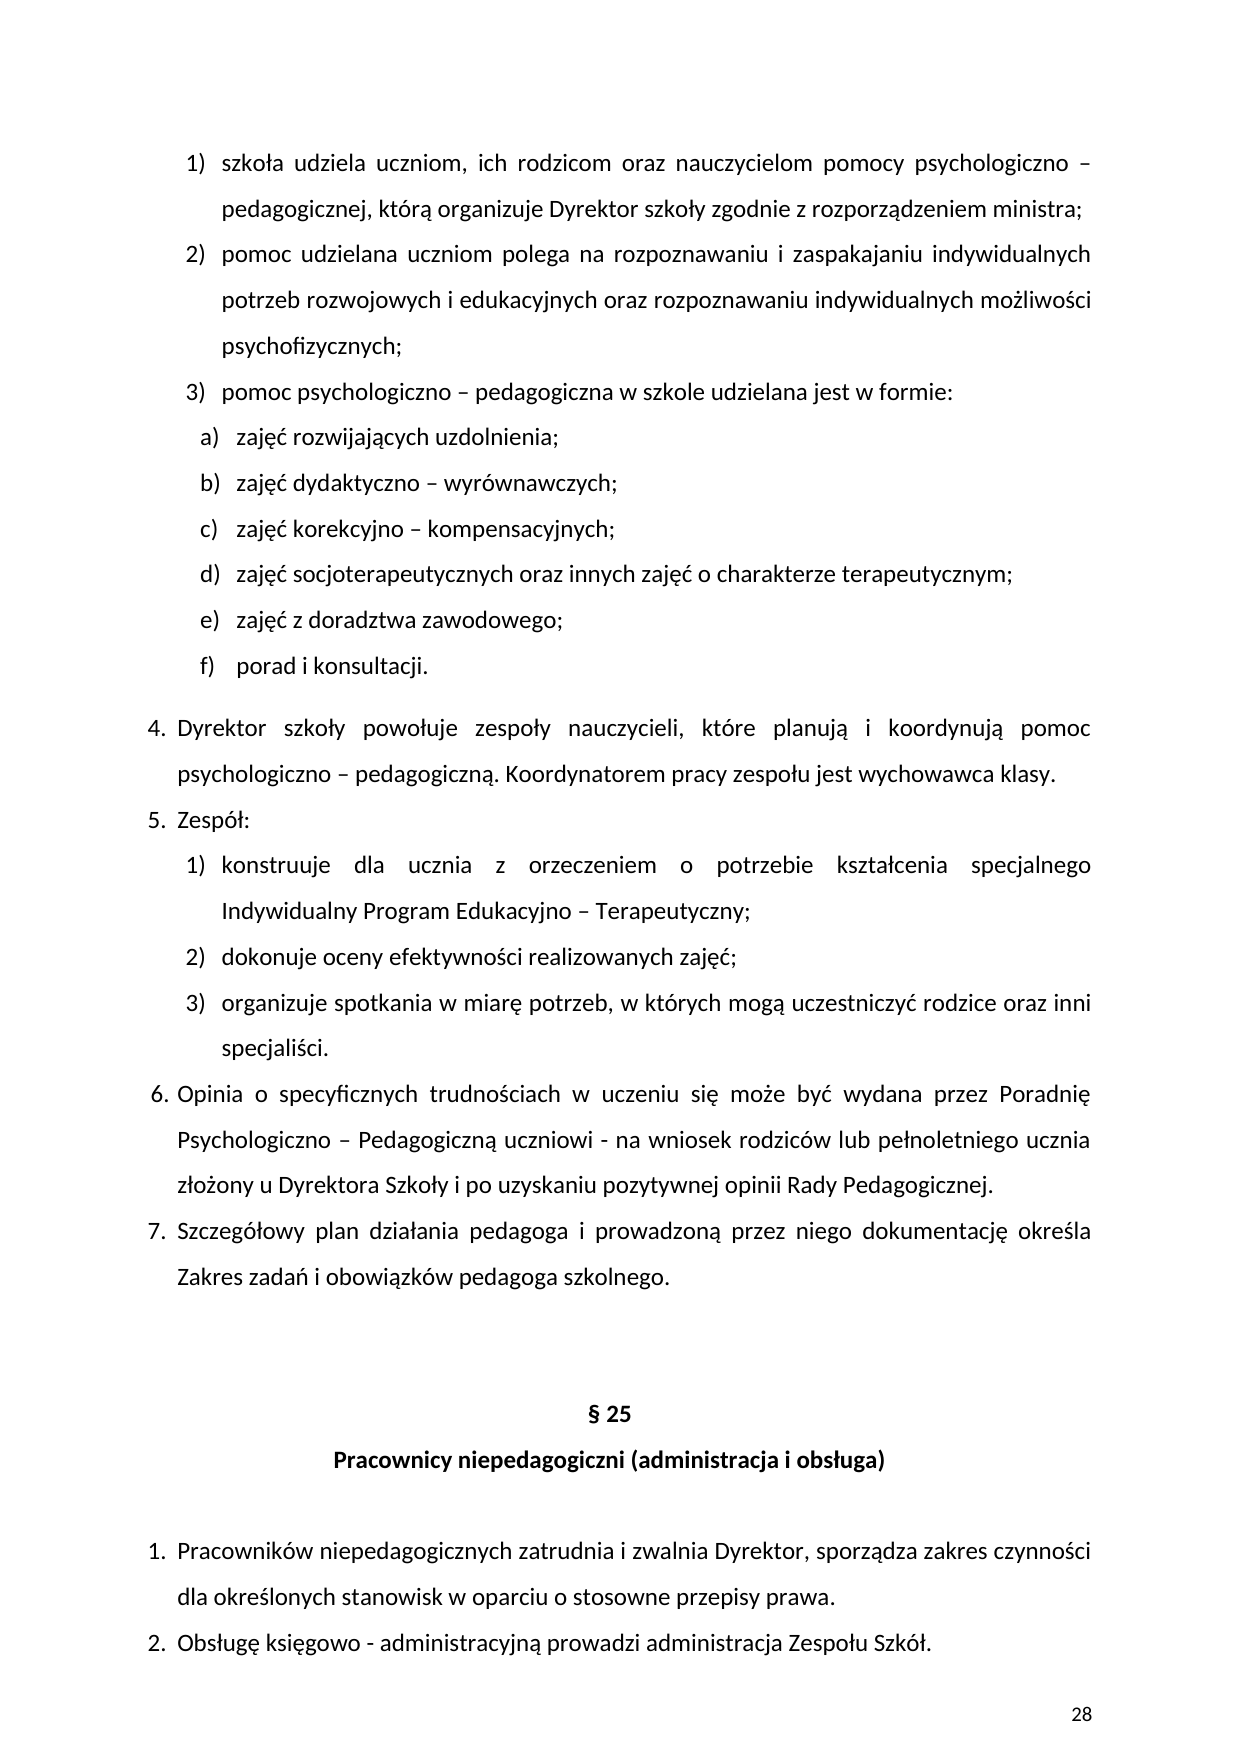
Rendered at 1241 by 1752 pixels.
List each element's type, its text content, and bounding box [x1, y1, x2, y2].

list porad i konsultacji. [200, 650, 1092, 681]
text Pracownicy niepedagogiczni (administracja i obsługa) [333, 1444, 1092, 1474]
list zajęć rozwijających uzdolnienia; [200, 421, 1092, 452]
list organizuje spotkania w miarę potrzeb, w których mogą uczestniczyć rodzice oraz inni specjaliści. [185, 987, 1092, 1063]
list Obsługę księgowo - administracyjną prowadzi administracja Zespołu Szkół. [147, 1627, 1092, 1657]
list pomoc udzielana uczniom polega na rozpoznawaniu i zaspakajaniu indywidualnych potrzeb rozwojowych i edukacyjnych oraz rozpoznawaniu indywidualnych możliwości psychofizycznych; [185, 238, 1092, 360]
text 7. Szczegółowy plan działania pedagoga i prowadzoną przez niego dokumentację określa Zakres zadań i obowiązków pedagoga szkolnego. [147, 1215, 1092, 1292]
list zajęć korekcyjno – kompensacyjnych; [200, 513, 1092, 543]
list zajęć dydaktyczno – wyrównawczych; [200, 467, 1092, 498]
list konstruuje dla ucznia z orzeczeniem o potrzebie kształcenia specjalnego Indywidualny Program Edukacyjno – Terapeutyczny; [185, 849, 1092, 926]
list Zespół: [147, 804, 1092, 834]
list Pracowników niepedagogicznych zatrudnia i zwalnia Dyrektor, sporządza zakres czynności dla określonych stanowisk w oparciu o stosowne przepisy prawa. [147, 1536, 1092, 1612]
list zajęć z doradztwa zawodowego; [200, 604, 1092, 635]
list szkoła udziela uczniom, ich rodzicom oraz nauczycielom pomocy psychologiczno – pedagogicznej, którą organizuje Dyrektor szkoły zgodnie z rozporządzeniem ministra; [185, 147, 1092, 223]
list zajęć socjoterapeutycznych oraz innych zajęć o charakterze terapeutycznym; [200, 558, 1092, 589]
text 6. Opinia o specyficznych trudnościach w uczeniu się może być wydana przez Poradnię Psychologiczno – Pedagogiczną uczniowi - na wniosek rodziców lub pełnoletniego ucznia złożony u Dyrektora Szkoły i po uzyskaniu pozytywnej opinii Rady Pedagogicznej. [150, 1078, 1092, 1200]
list Dyrektor szkoły powołuje zespoły nauczycieli, które planują i koordynują pomoc psychologiczno – pedagogiczną. Koordynatorem pracy zespołu jest wychowawca klasy. [147, 712, 1092, 789]
list dokonuje oceny efektywności realizowanych zajęć; [185, 941, 1092, 972]
list 25 [588, 1398, 1092, 1429]
list pomoc psychologiczno – pedagogiczna w szkole udzielana jest w formie: [185, 376, 1092, 406]
